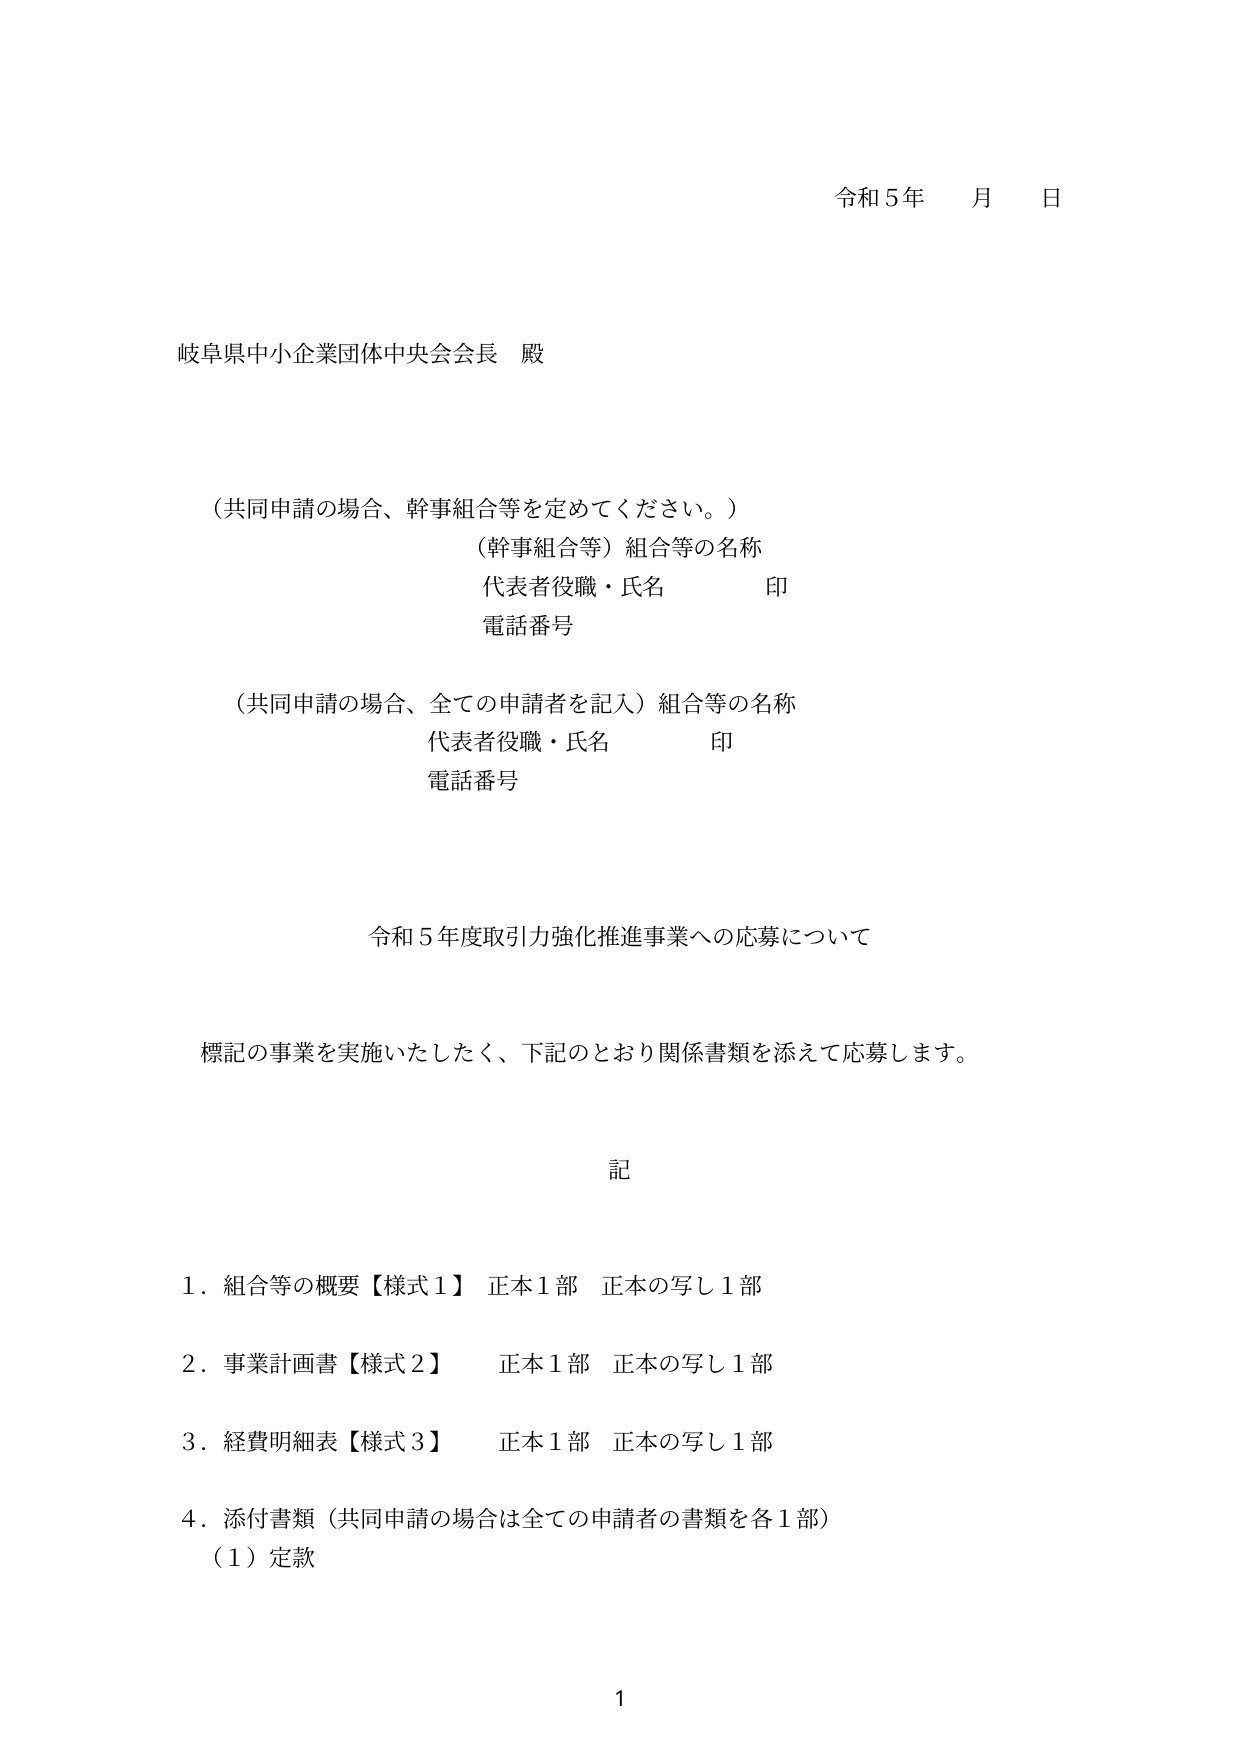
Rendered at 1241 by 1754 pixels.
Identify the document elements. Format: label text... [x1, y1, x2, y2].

text 電話番号 [177, 760, 1063, 799]
text （共同申請の場合、幹事組合等を定めてください。） [177, 488, 1063, 527]
text ２．事業計画書【様式２】 正本１部 正本の写し１部 [177, 1343, 1063, 1382]
text 令和５年 月 日 [177, 178, 1063, 216]
text 標記の事業を実施いたしたく、下記のとおり関係書類を添えて応募します。 [177, 1032, 1063, 1071]
text ４．添付書類（共同申請の場合は全ての申請者の書類を各１部） [177, 1499, 1063, 1537]
text 令和５年度取引力強化推進事業への応募について [177, 916, 1063, 955]
text （１）定款 [177, 1537, 1063, 1576]
text 電話番号 [177, 605, 1063, 644]
text 記 [177, 1149, 1063, 1188]
text １．組合等の概要【様式１】 正本１部 正本の写し１部 [177, 1266, 1063, 1304]
text 代表者役職・氏名 印 [177, 566, 1063, 605]
text （幹事組合等）組合等の名称 [177, 527, 1063, 566]
text 代表者役職・氏名 印 [177, 722, 1063, 760]
text 岐阜県中小企業団体中央会会長 殿 [177, 333, 1063, 372]
text ３．経費明細表【様式３】 正本１部 正本の写し１部 [177, 1421, 1063, 1460]
text （共同申請の場合、全ての申請者を記入）組合等の名称 [177, 683, 1063, 722]
